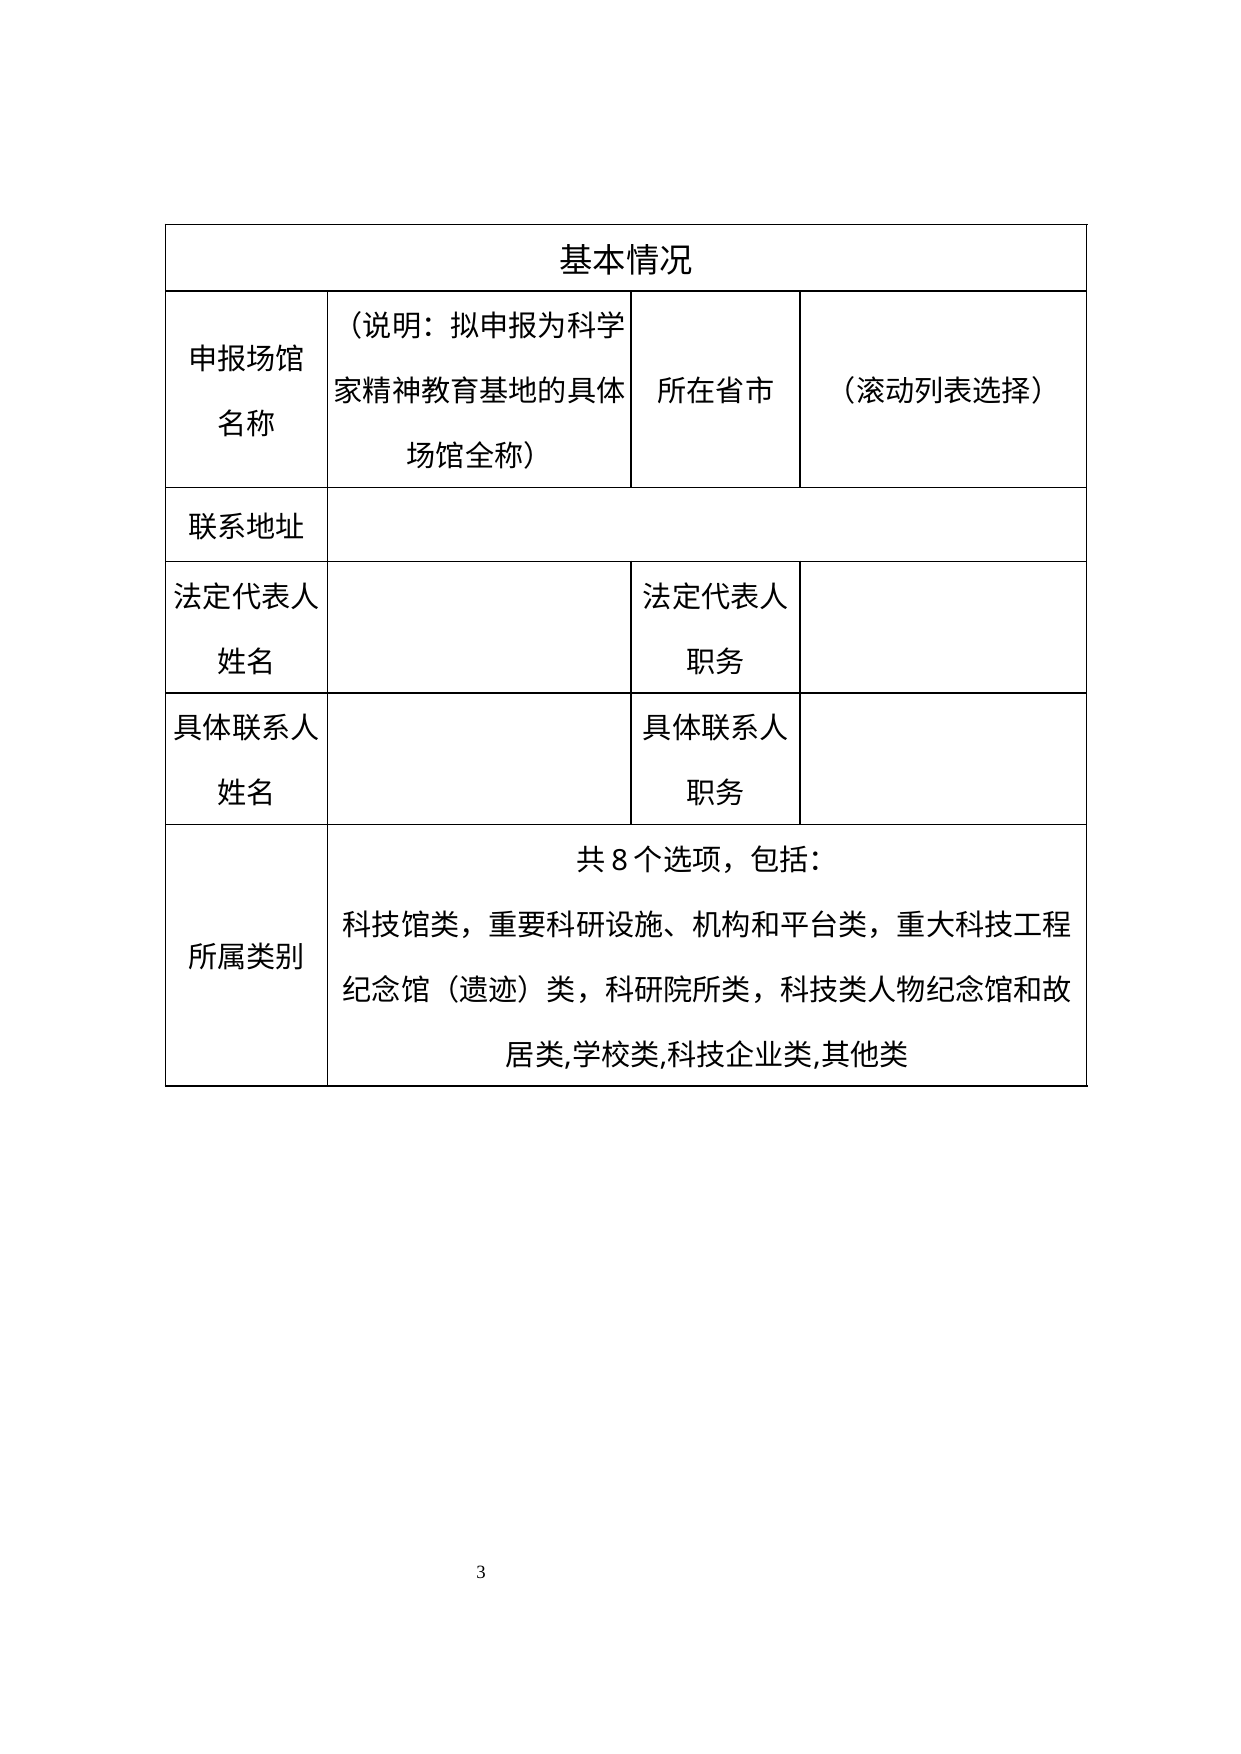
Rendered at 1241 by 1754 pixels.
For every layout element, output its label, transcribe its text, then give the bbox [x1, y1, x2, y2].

table_header 基本情况 [166, 225, 1086, 290]
table_cell （滚动列表选择） [801, 292, 1086, 487]
table_cell 所在省市 [632, 292, 799, 487]
table_cell [801, 694, 1086, 824]
table_cell 法定代表人姓名 [166, 562, 327, 692]
table_cell [328, 694, 630, 824]
table_cell 所属类别 [166, 825, 327, 1085]
table_cell 共8个选项，包括： 科技馆类，重要科研设施、机构和平台类，重大科技工程纪念馆（遗迹）类，科研院所类，科技类人物纪念馆和故居类,学校类,科技企业类,其他类 [328, 825, 1086, 1085]
table_cell 联系地址 [166, 488, 327, 561]
table_cell [328, 562, 630, 692]
table_cell （说明：拟申报为科学家精神教育基地的具体场馆全称） [328, 292, 630, 487]
table_cell 法定代表人职务 [632, 562, 799, 692]
table_cell [328, 488, 1086, 561]
table_cell 具体联系人职务 [632, 694, 799, 824]
table_cell 具体联系人姓名 [166, 694, 327, 824]
table_cell 申报场馆 名称 [166, 292, 327, 487]
table_cell [801, 562, 1086, 692]
